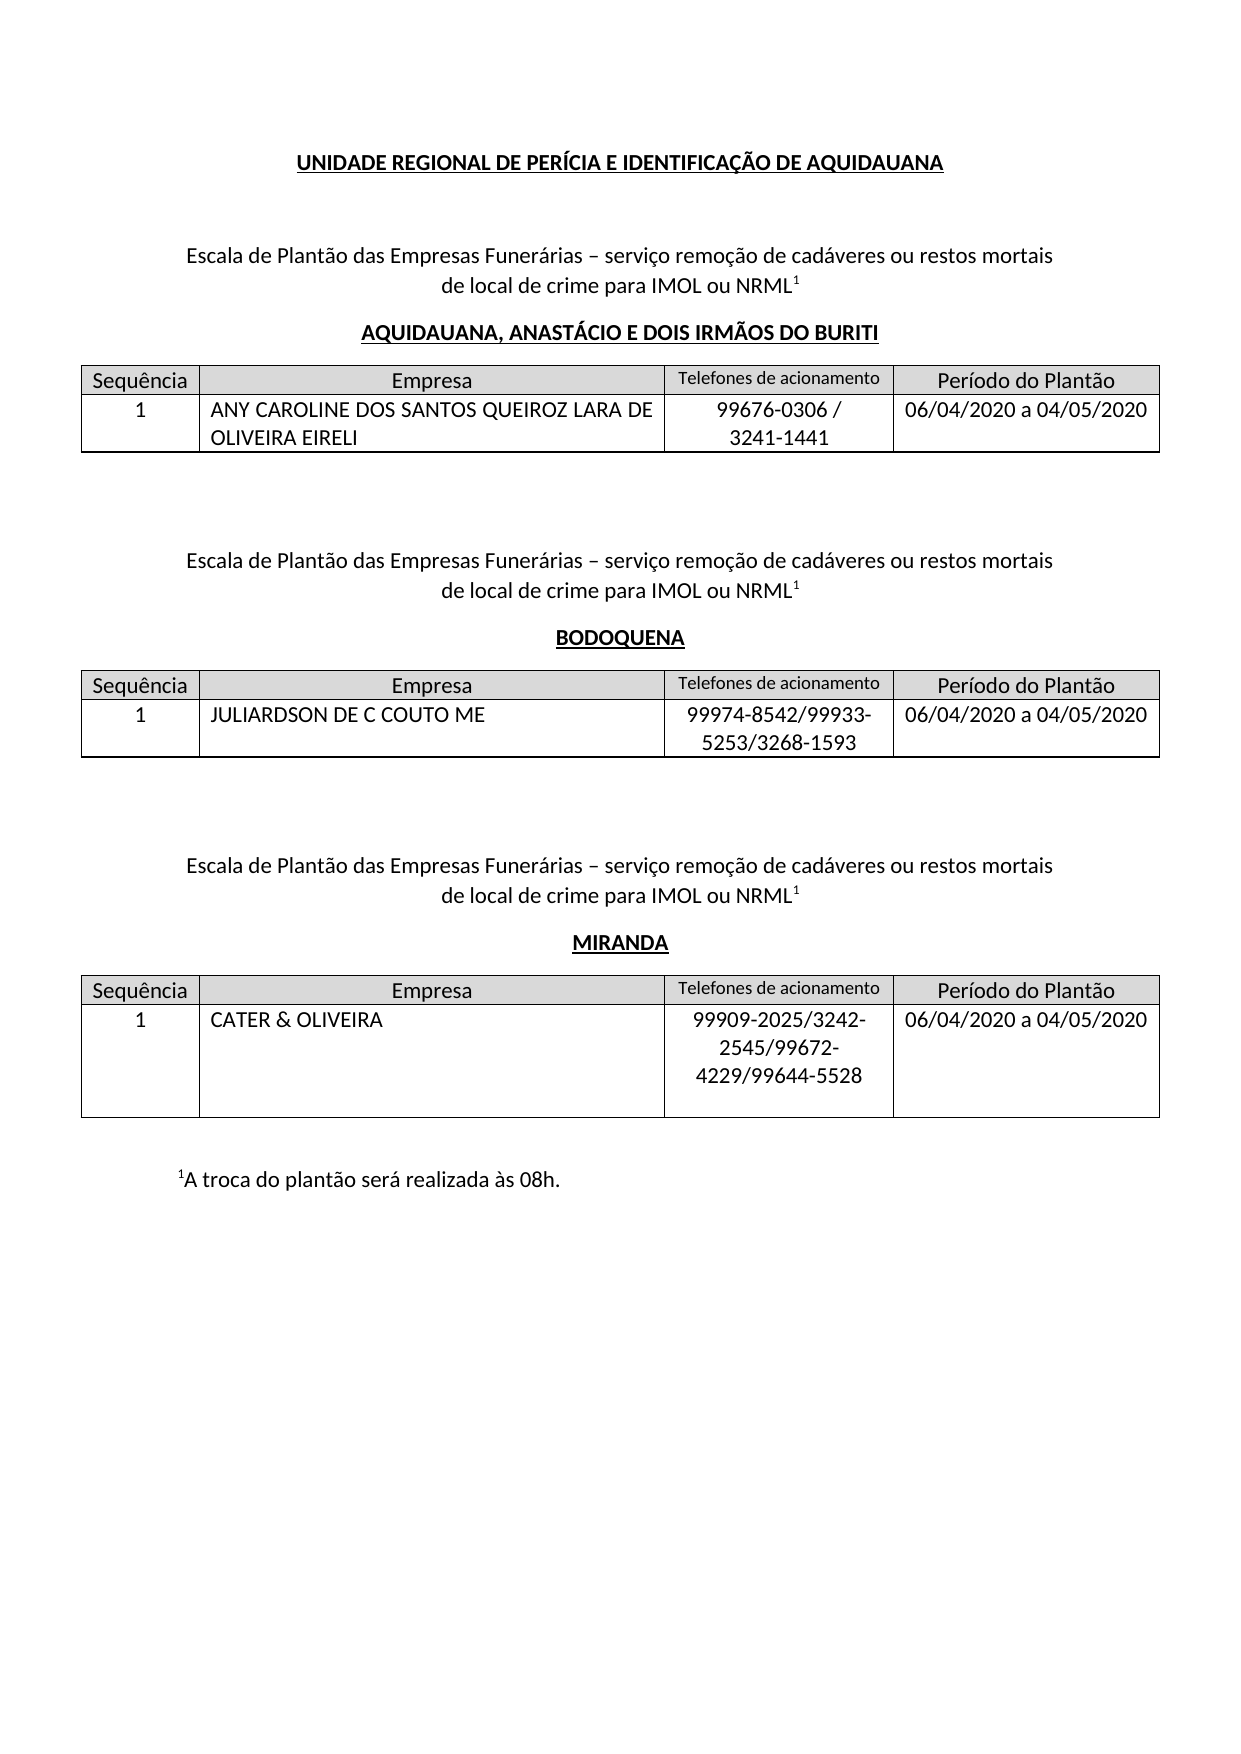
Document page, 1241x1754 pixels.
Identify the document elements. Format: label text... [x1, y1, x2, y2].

table_header Sequência [82, 366, 199, 394]
text AQUIDAUANA, ANASTÁCIO E DOIS IRMÃOS DO BURITI [177, 318, 1063, 346]
text 1A troca do plantão será realizada às 08h. [177, 1165, 1063, 1193]
table_header Sequência [82, 671, 199, 699]
table_cell ANY CAROLINE DOS SANTOS QUEIROZ LARA DE OLIVEIRA EIRELI [200, 395, 664, 451]
table_header Período do Plantão [894, 671, 1159, 699]
table_cell 99676-0306 / 3241-1441 [665, 395, 893, 451]
text UNIDADE REGIONAL DE PERÍCIA E IDENTIFICAÇÃO DE AQUIDAUANA [177, 148, 1063, 176]
table_header Telefones de acionamento [665, 671, 893, 699]
table_cell 1 [82, 700, 199, 756]
table_cell 99974-8542/99933-5253/3268-1593 [665, 700, 893, 756]
text Escala de Plantão das Empresas Funerárias – serviço remoção de cadáveres ou restos mortais de local de crime para IMOL ou NRML1 [177, 546, 1063, 604]
table_header Empresa [200, 366, 664, 394]
table_cell 06/04/2020 a 04/05/2020 [894, 395, 1159, 451]
table_cell 1 [82, 1005, 199, 1117]
text Escala de Plantão das Empresas Funerárias – serviço remoção de cadáveres ou restos mortais de local de crime para IMOL ou NRML1 [177, 241, 1063, 299]
text Escala de Plantão das Empresas Funerárias – serviço remoção de cadáveres ou restos mortais de local de crime para IMOL ou NRML1 [177, 851, 1063, 909]
text MIRANDA [177, 928, 1063, 956]
table_cell 99909-2025/3242-2545/99672-4229/99644-5528 [665, 1005, 893, 1117]
table_header Período do Plantão [894, 366, 1159, 394]
text BODOQUENA [177, 623, 1063, 651]
table_cell 06/04/2020 a 04/05/2020 [894, 700, 1159, 756]
table_header Empresa [200, 976, 664, 1004]
table_header Período do Plantão [894, 976, 1159, 1004]
table_cell 06/04/2020 a 04/05/2020 [894, 1005, 1159, 1117]
table_header Telefones de acionamento [665, 366, 893, 394]
table_cell CATER & OLIVEIRA [200, 1005, 664, 1117]
table_header Sequência [82, 976, 199, 1004]
table_header Telefones de acionamento [665, 976, 893, 1004]
table_header Empresa [200, 671, 664, 699]
table_cell JULIARDSON DE C COUTO ME [200, 700, 664, 756]
table_cell 1 [82, 395, 199, 451]
